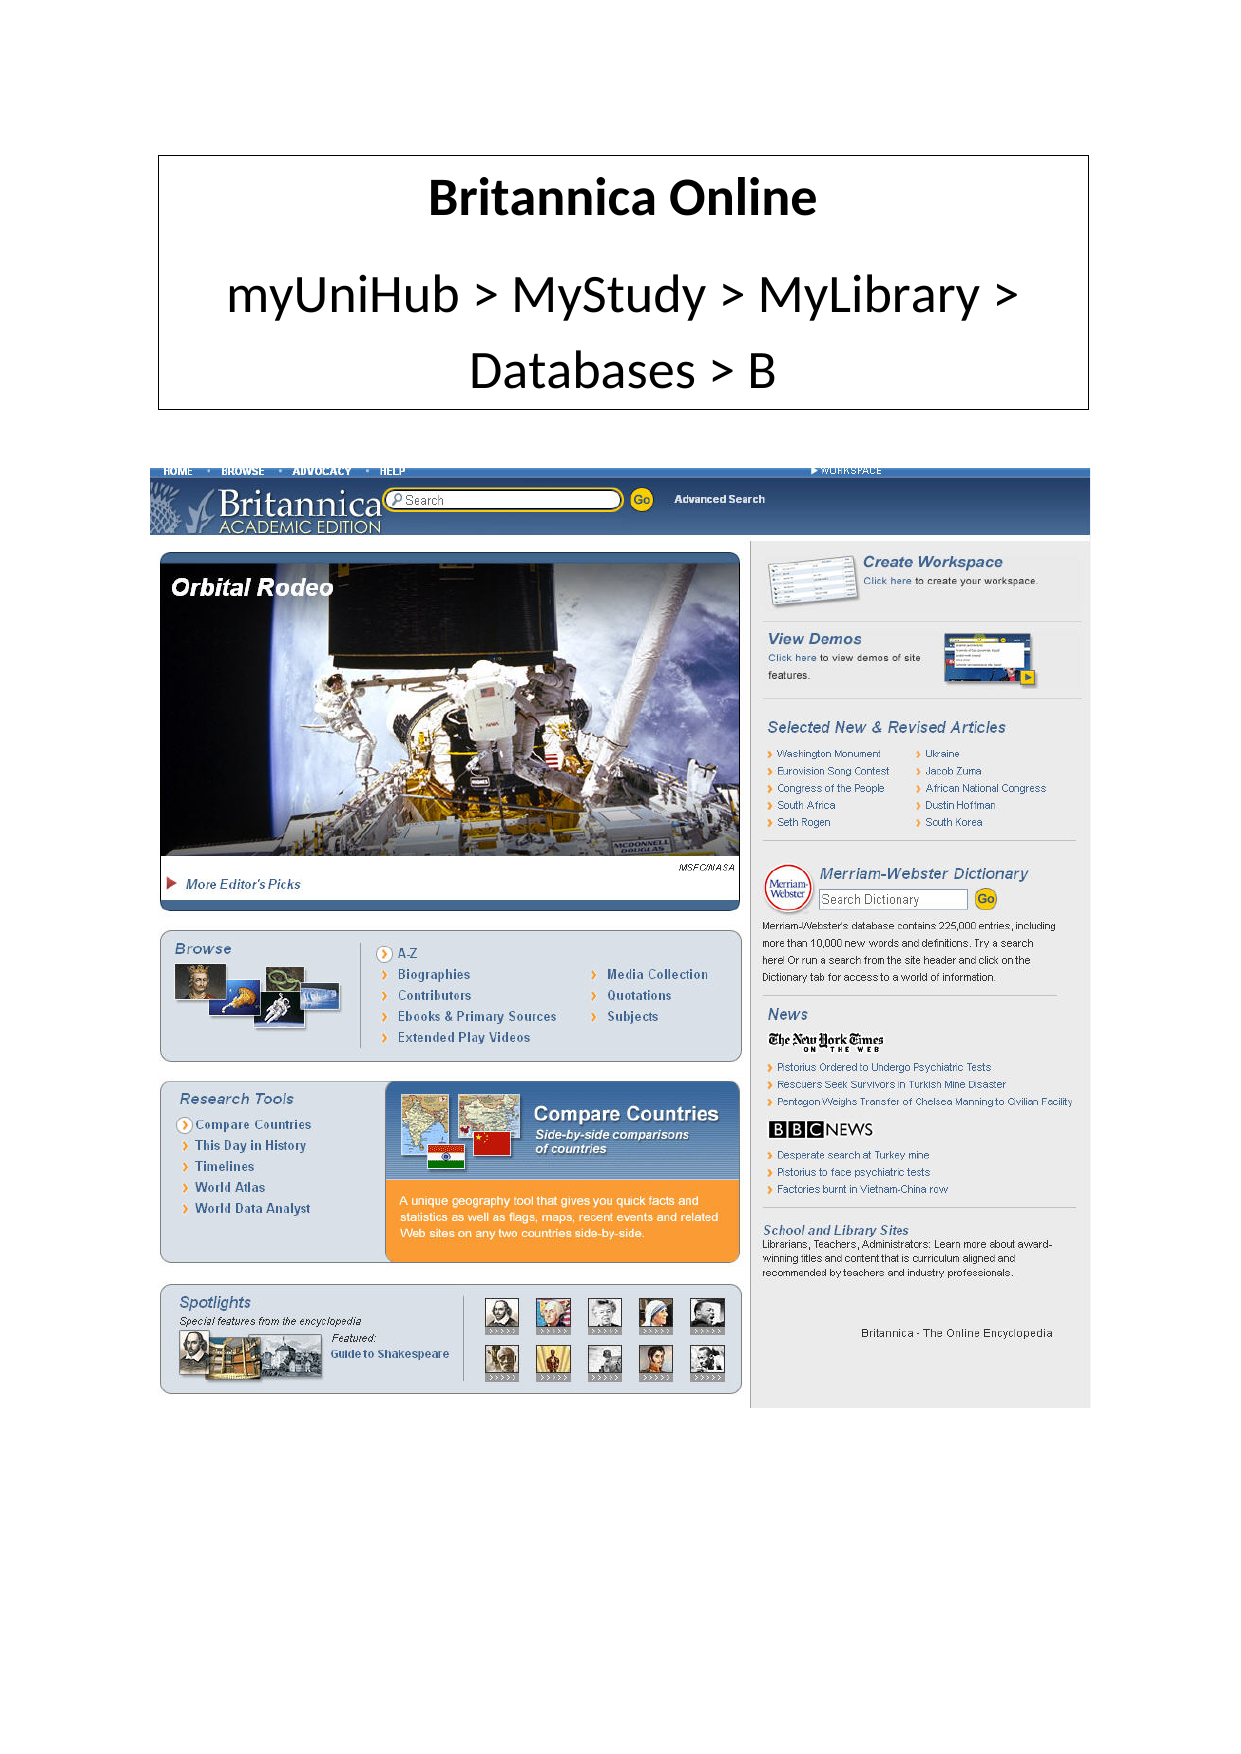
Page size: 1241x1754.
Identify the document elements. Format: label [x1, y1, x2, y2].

picture [150, 468, 1091, 1408]
